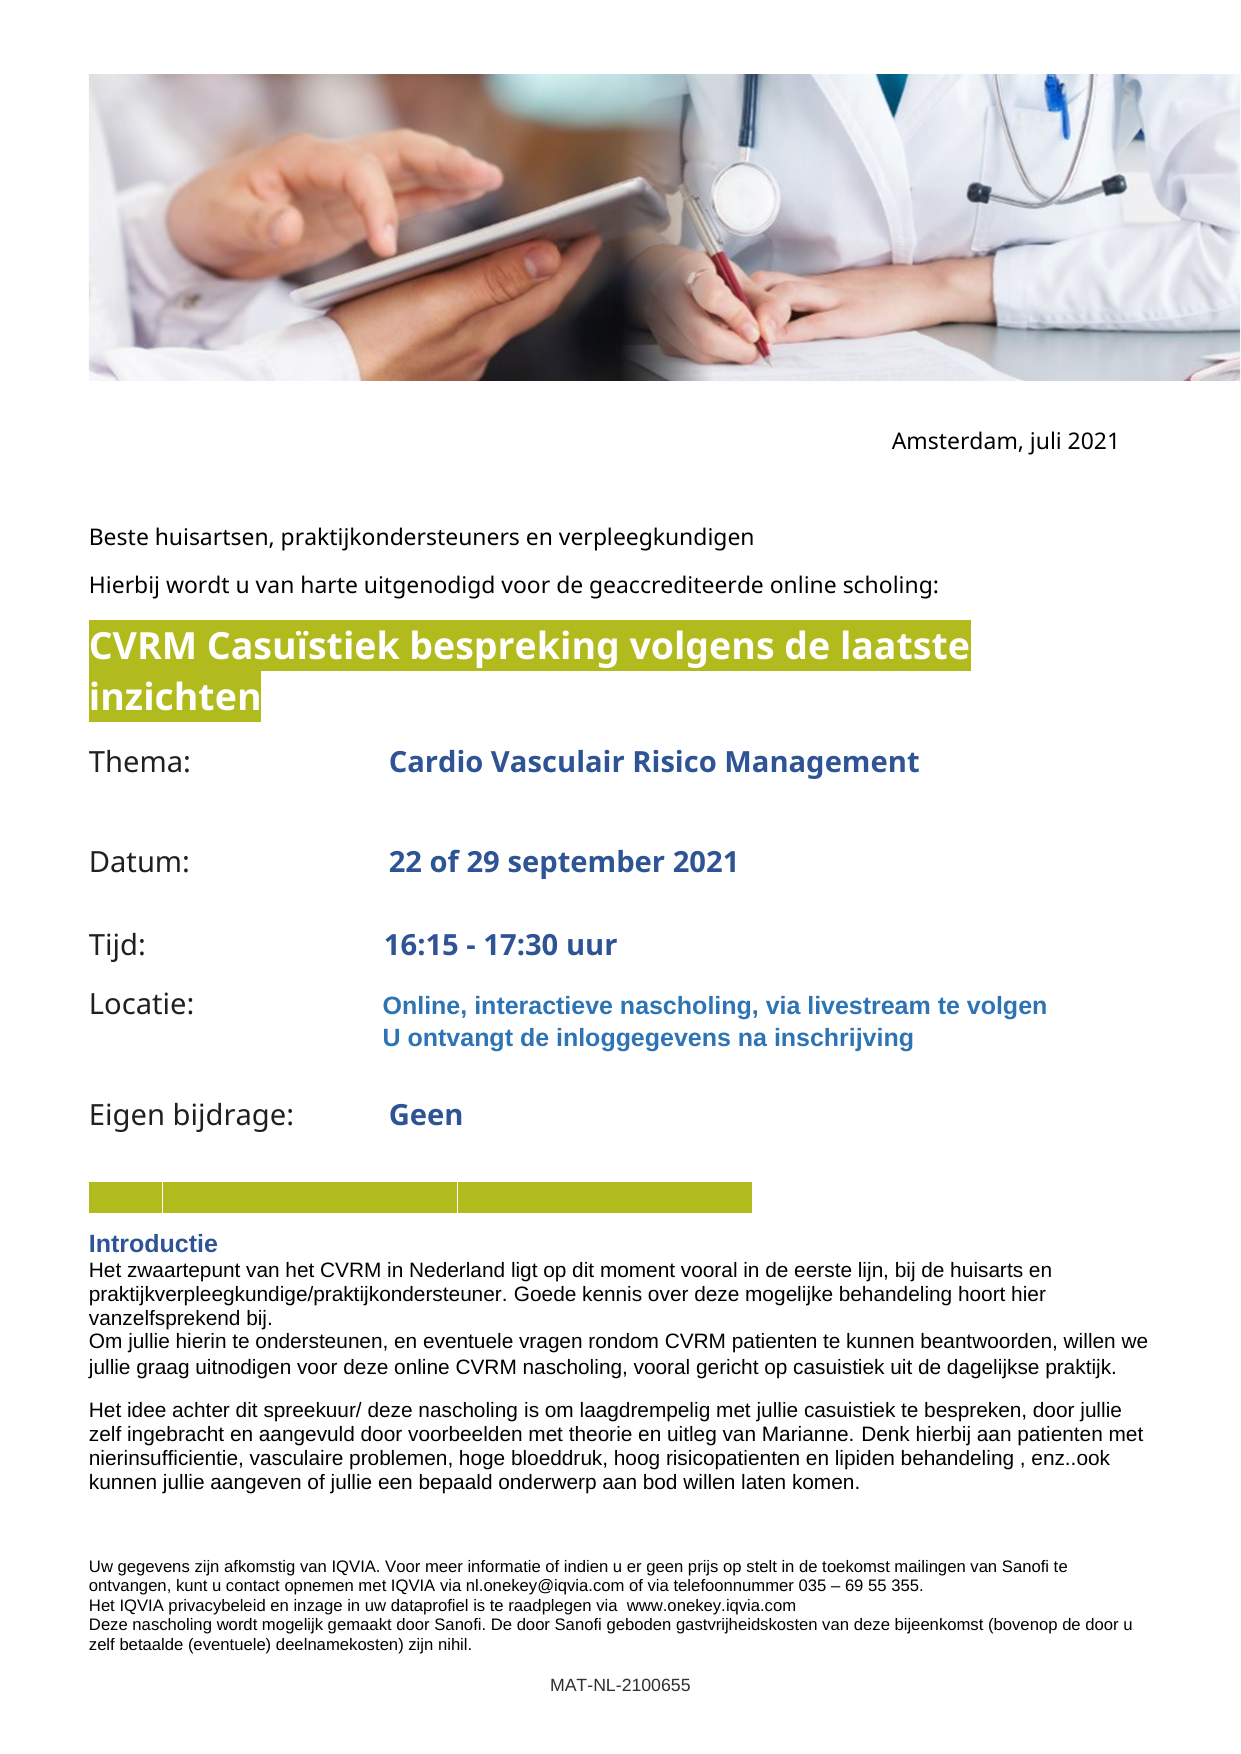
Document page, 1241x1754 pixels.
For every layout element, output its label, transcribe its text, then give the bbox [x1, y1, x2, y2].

text Tijd: 16:15 - 17:30 uur [89, 881, 1152, 964]
text U ontvangt de inloggegevens na inschrijving [382, 1023, 1152, 1052]
text Thema: Cardio Vasculair Risico Management [89, 741, 1152, 781]
text Introductie [89, 1229, 1152, 1257]
text Het idee achter dit spreekuur/ deze nascholing is om laagdrempelig met jullie casuistiek te bespreken, door jullie zelf ingebracht en aangevuld door voorbeelden met theorie en uitleg van Marianne. Denk hierbij aan patienten met nierinsufficientie, vasculaire problemen, hoge bloeddruk, hoog risicopatienten en lipiden behandeling , enz..ook kunnen jullie aangeven of jullie een bepaald onderwerp aan bod willen laten komen. [89, 1398, 1152, 1493]
text Eigen bijdrage: Geen [89, 1094, 1152, 1134]
text Datum: 22 of 29 september 2021 [89, 842, 1152, 881]
text Het zwaartepunt van het CVRM in Nederland ligt op dit moment vooral in de eerste lijn, bij de huisarts en praktijkverpleegkundige/praktijkondersteuner. Goede kennis over deze mogelijke behandeling hoort hier vanzelfsprekend bij. [89, 1257, 1152, 1329]
picture [88, 74, 1241, 381]
text CVRM Casuïstiek bespreking volgens de laatste inzichten [261, 620, 1152, 722]
text Locatie: Online, interactieve nascholing, via livestream te volgen [89, 983, 1152, 1023]
text Amsterdam, juli 2021 [752, 425, 1152, 456]
text Beste huisartsen, praktijkondersteuners en verpleegkundigen [89, 521, 1152, 552]
text Hierbij wordt u van harte uitgenodigd voor de geaccrediteerde online scholing: [89, 569, 1152, 600]
text Om jullie hierin te ondersteunen, en eventuele vragen rondom CVRM patienten te kunnen beantwoorden, willen we jullie graag uitnodigen voor deze online CVRM nascholing, vooral gericht op casuistiek uit de dagelijkse praktijk. [89, 1329, 1152, 1379]
